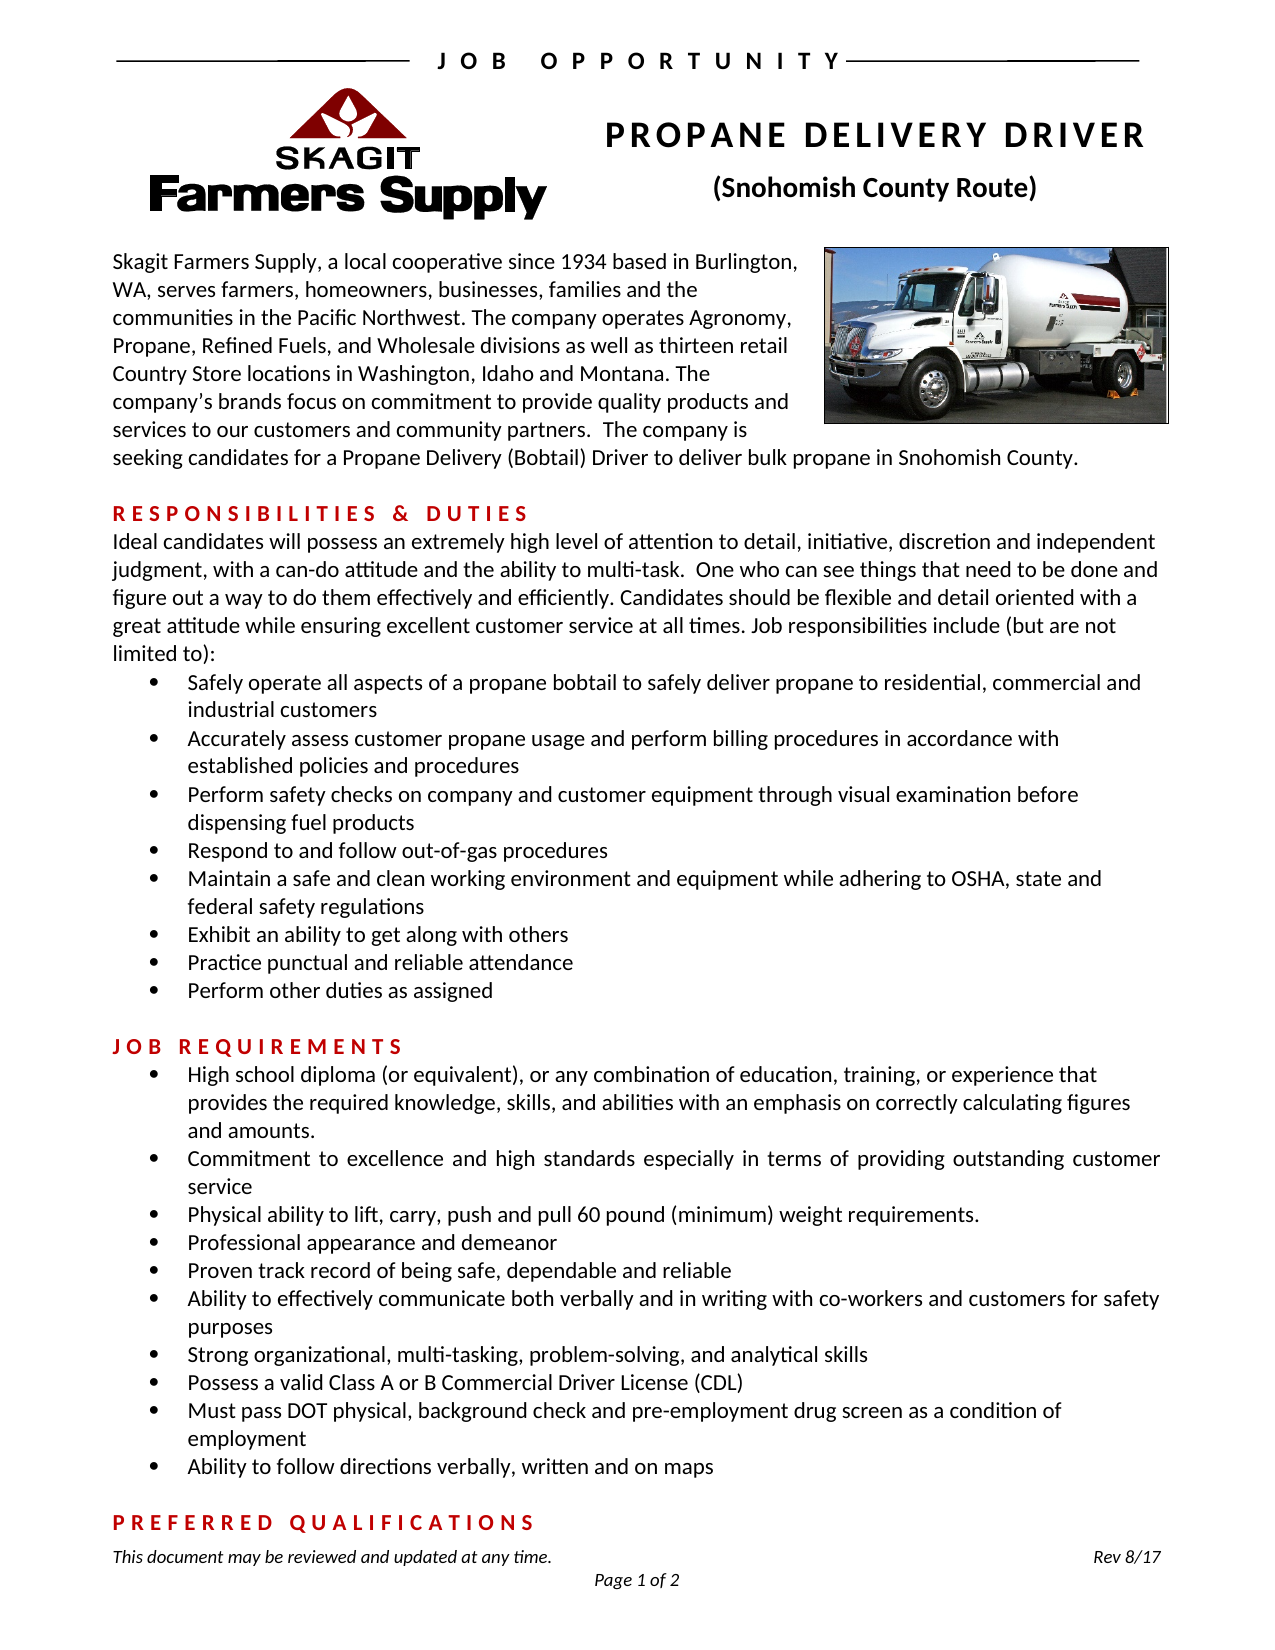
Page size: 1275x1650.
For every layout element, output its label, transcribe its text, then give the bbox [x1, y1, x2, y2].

list Must pass DOT physical, background check and pre-employment drug screen as a condition of employment [150, 1396, 1162, 1452]
list Physical ability to lift, carry, push and pull 60 pound (minimum) weight requirements. [150, 1200, 1162, 1228]
list Perform other duties as assigned [150, 976, 1162, 1004]
list Commitment to excellence and high standards especially in terms of providing outstanding customer service [150, 1144, 1162, 1200]
text PREFERRED QUALIFICATIONS [112, 1508, 1162, 1536]
list Practice punctual and reliable attendance [150, 948, 1162, 976]
list Ability to follow directions verbally, written and on maps [150, 1452, 1162, 1480]
text RESPONSIBILITIES & DUTIES [112, 499, 1162, 527]
list Strong organizational, multi-tasking, problem-solving, and analytical skills [150, 1340, 1162, 1368]
list Professional appearance and demeanor [150, 1228, 1162, 1256]
list High school diploma (or equivalent), or any combination of education, training, or experience that provides the required knowledge, skills, and abilities with an emphasis on correctly calculating figures and amounts. [150, 1060, 1162, 1144]
list Respond to and follow out-of-gas procedures [150, 836, 1162, 864]
list Exhibit an ability to get along with others [150, 920, 1162, 948]
text Ideal candidates will possess an extremely high level of attention to detail, initiative, discretion and independent judgment, with a can-do attitude and the ability to multi-task. One who can see things that need to be done and figure out a way to do them effectively and efficiently. Candidates should be flexible and detail oriented with a great attitude while ensuring excellent customer service at all times. Job responsibilities include (but are not limited to): [112, 527, 1162, 668]
list Possess a valid Class A or B Commercial Driver License (CDL) [150, 1368, 1162, 1396]
list Ability to effectively communicate both verbally and in writing with co-workers and customers for safety purposes [150, 1284, 1162, 1340]
list Perform safety checks on company and customer equipment through visual examination before dispensing fuel products [150, 780, 1162, 836]
picture [825, 248, 1167, 423]
text JOB REQUIREMENTS [112, 1032, 1162, 1060]
list Maintain a safe and clean working environment and equipment while adhering to OSHA, state and federal safety regulations [150, 864, 1162, 920]
list Safely operate all aspects of a propane bobtail to safely deliver propane to residential, commercial and industrial customers [150, 668, 1162, 724]
list Accurately assess customer propane usage and perform billing procedures in accordance with established policies and procedures [150, 724, 1162, 780]
list Proven track record of being safe, dependable and reliable [150, 1256, 1162, 1284]
